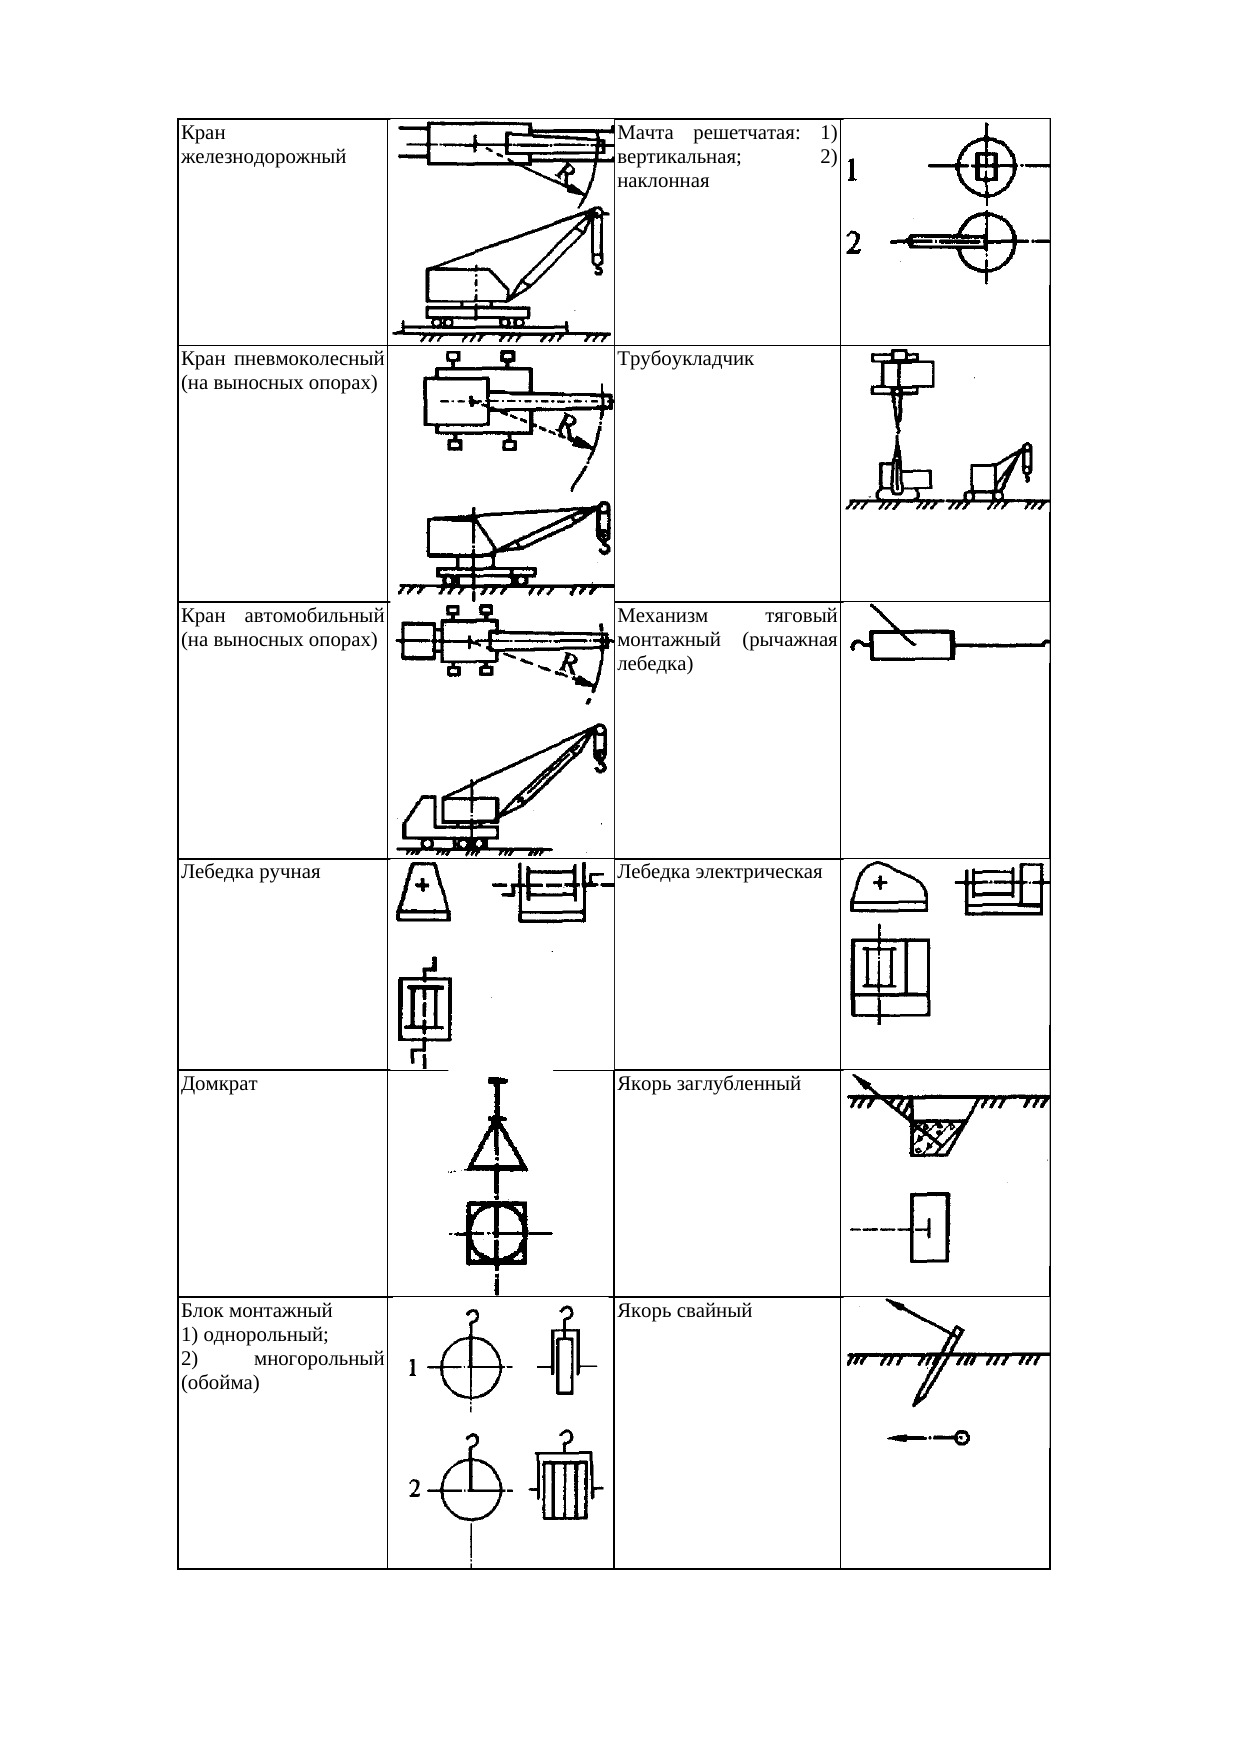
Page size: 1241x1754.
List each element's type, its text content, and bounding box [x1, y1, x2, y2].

table_cell Кран железнодорожный [179, 120, 387, 345]
table_cell Блок монтажный 1) однорольный; 2) многорольный (обойма) [179, 1298, 387, 1568]
picture [843, 119, 1050, 285]
table_cell [841, 1071, 1049, 1296]
picture [843, 1297, 1050, 1448]
table_cell Якорь свайный [615, 1298, 840, 1568]
table_cell Механизм тяговый монтажный (рычажная лебедка) [615, 603, 840, 858]
picture [843, 602, 1050, 663]
table_cell Лебедка электрическая [615, 860, 840, 1069]
table_cell Лебедка ручная [179, 860, 387, 1069]
table_cell [554, 1071, 613, 1296]
picture [843, 346, 1050, 512]
table_cell [388, 1298, 393, 1568]
picture [390, 119, 615, 345]
table_cell [609, 1298, 613, 1568]
table_cell [841, 1298, 1049, 1568]
picture [390, 859, 615, 1296]
table_cell Трубоукладчик [615, 346, 840, 601]
picture [393, 1297, 609, 1568]
table_cell [388, 1071, 448, 1296]
table_cell Кран автомобильный (на выносных опорах) [179, 603, 387, 858]
table_cell [841, 603, 1049, 858]
table_cell Мачта решетчатая: 1) вертикальная; 2) наклонная [615, 120, 840, 345]
table_cell Якорь заглубленный [615, 1071, 840, 1296]
picture [843, 1070, 1050, 1266]
table_cell [841, 860, 1049, 1069]
picture [390, 346, 615, 858]
table_cell Кран пневмоколесный (на выносных опорах) [179, 346, 387, 601]
table_cell [841, 120, 1049, 345]
picture [843, 859, 1050, 1025]
table_cell Домкрат [179, 1071, 387, 1296]
table_cell [841, 346, 1049, 601]
